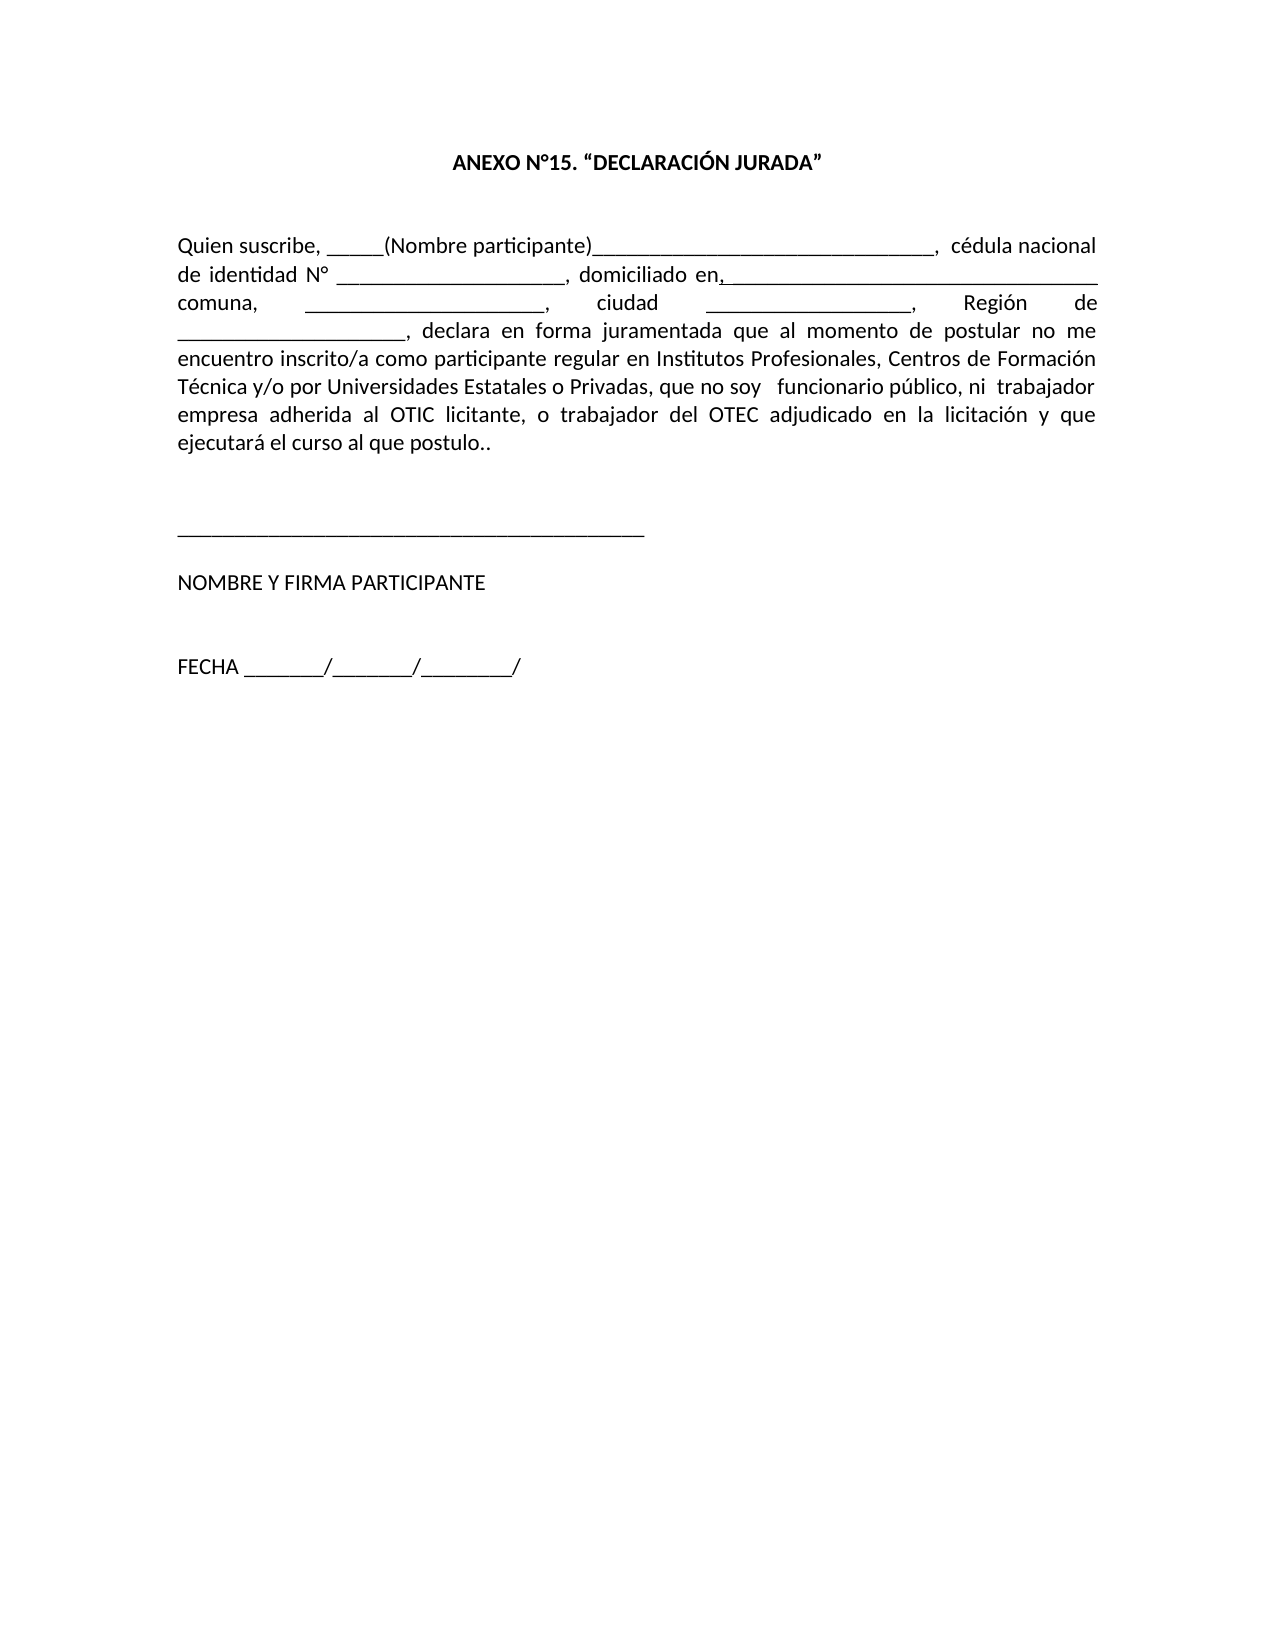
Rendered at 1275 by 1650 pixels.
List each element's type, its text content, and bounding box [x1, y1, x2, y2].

text FECHA _______/_______/________/ [177, 652, 1098, 680]
text _________________________________________ [177, 512, 1098, 540]
text Quien suscribe, _____(Nombre participante)______________________________, cédula nacional de identidad N° ____________________, domiciliado en, ________________________________ comuna, _____________________, ciudad __________________, Región de ____________________, declara en forma juramentada que al momento de postular no me encuentro inscrito/a como participante regular en Institutos Profesionales, Centros de Formación Técnica y/o por Universidades Estatales o Privadas, que no soy funcionario público, ni trabajador empresa adherida al OTIC licitante, o trabajador del OTEC adjudicado en la licitación y que ejecutará el curso al que postulo.. [177, 232, 1098, 456]
subtitle ANEXO N°15. “DECLARACIÓN JURADA” [177, 148, 1098, 176]
text NOMBRE Y FIRMA PARTICIPANTE [177, 568, 1098, 596]
